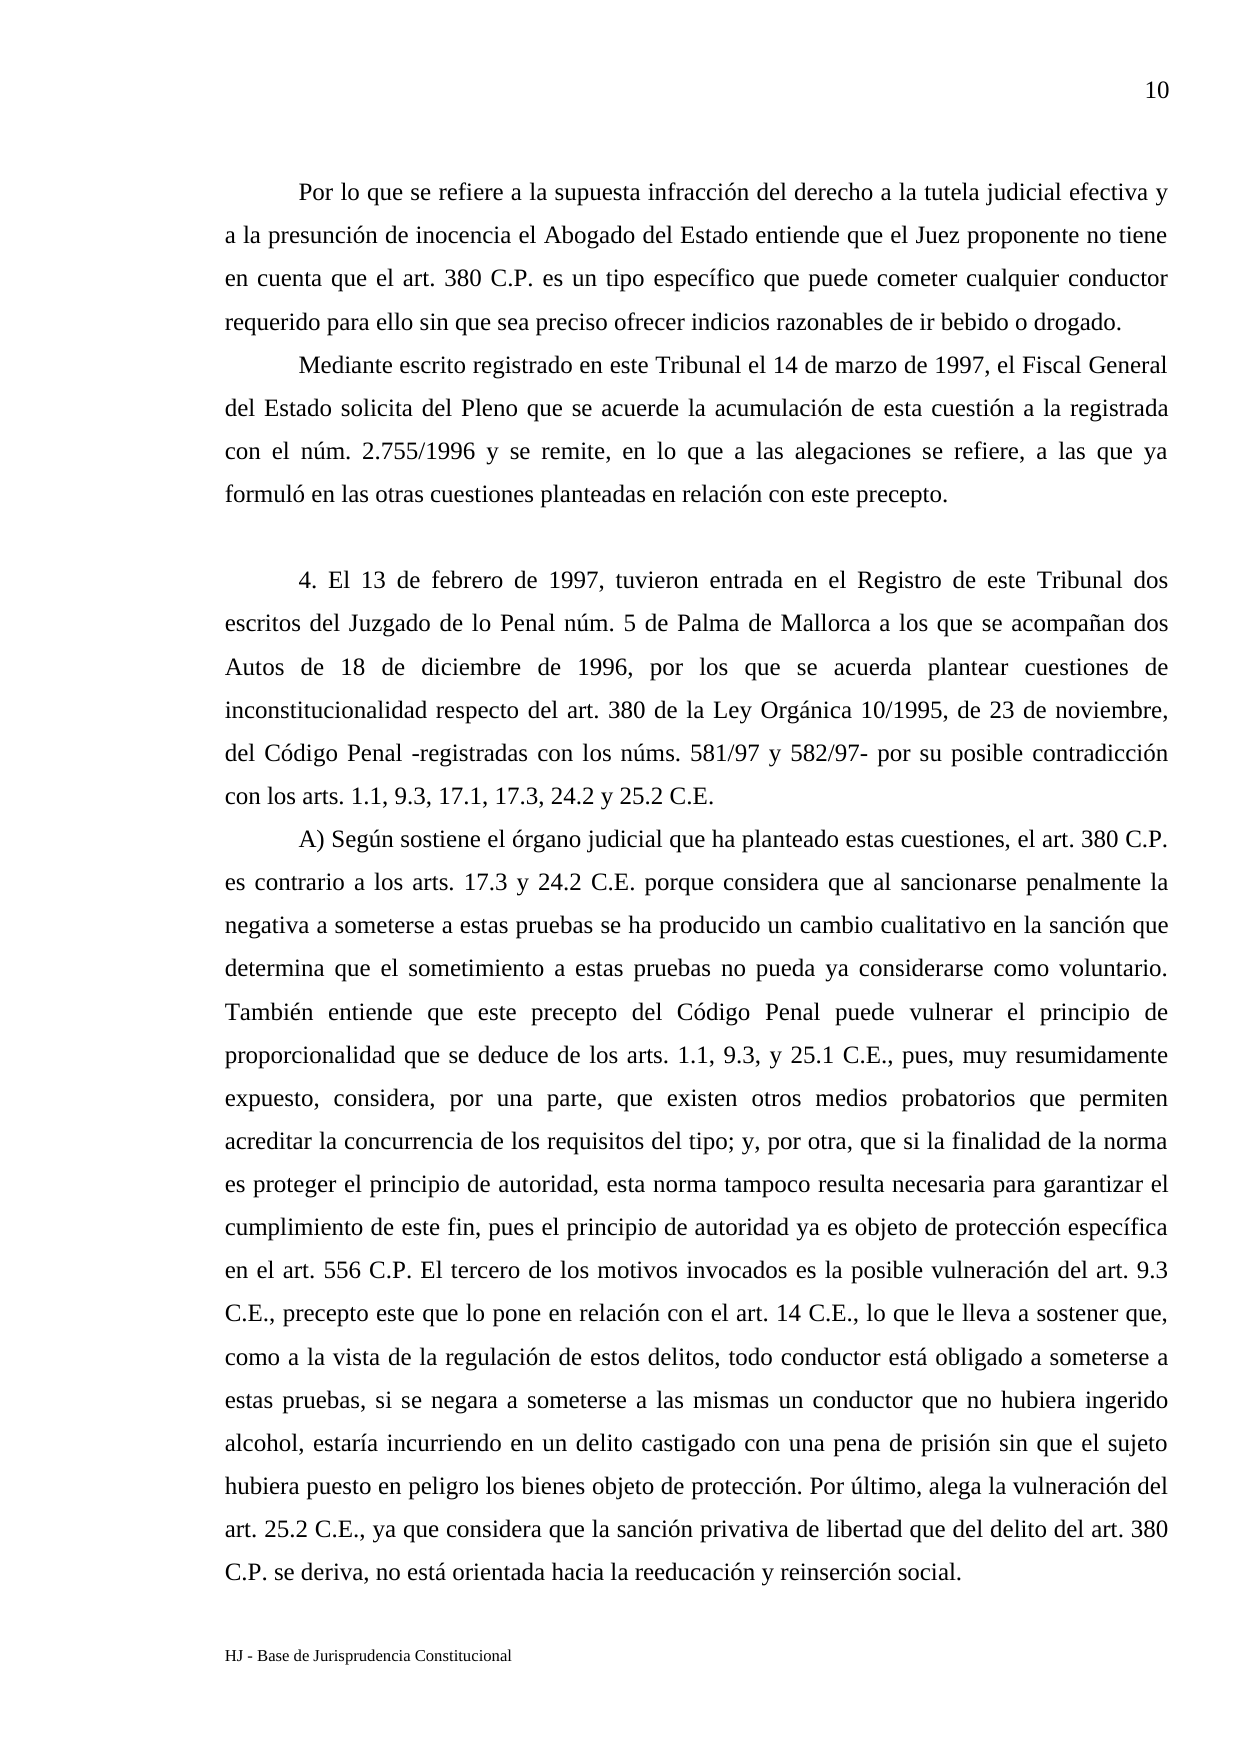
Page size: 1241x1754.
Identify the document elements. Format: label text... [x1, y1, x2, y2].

text A) Según sostiene el órgano judicial que ha planteado estas cuestiones, el art. 380 C.P. es contrario a los arts. 17.3 y 24.2 C.E. porque considera que al sancionarse penalmente la negativa a someterse a estas pruebas se ha producido un cambio cualitativo en la sanción que determina que el sometimiento a estas pruebas no pueda ya considerarse como voluntario. También entiende que este precepto del Código Penal puede vulnerar el principio de proporcionalidad que se deduce de los arts. 1.1, 9.3, y 25.1 C.E., pues, muy resumidamente expuesto, considera, por una parte, que existen otros medios probatorios que permiten acreditar la concurrencia de los requisitos del tipo; y, por otra, que si la finalidad de la norma es proteger el principio de autoridad, esta norma tampoco resulta necesaria para garantizar el cumplimiento de este fin, pues el principio de autoridad ya es objeto de protección específica en el art. 556 C.P. El tercero de los motivos invocados es la posible vulneración del art. 9.3 C.E., precepto este que lo pone en relación con el art. 14 C.E., lo que le lleva a sostener que, como a la vista de la regulación de estos delitos, todo conductor está obligado a someterse a estas pruebas, si se negara a someterse a las mismas un conductor que no hubiera ingerido alcohol, estaría incurriendo en un delito castigado con una pena de prisión sin que el sujeto hubiera puesto en peligro los bienes objeto de protección. Por último, alega la vulneración del art. 25.2 C.E., ya que considera que la sanción privativa de libertad que del delito del art. 380 C.P. se deriva, no está orientada hacia la reeducación y reinserción social. [224, 824, 1169, 1586]
text 4. El 13 de febrero de 1997, tuvieron entrada en el Registro de este Tribunal dos escritos del Juzgado de lo Penal núm. 5 de Palma de Mallorca a los que se acompañan dos Autos de 18 de diciembre de 1996, por los que se acuerda plantear cuestiones de inconstitucionalidad respecto del art. 380 de la Ley Orgánica 10/1995, de 23 de noviembre, del Código Penal -registradas con los núms. 581/97 y 582/97- por su posible contradicción con los arts. 1.1, 9.3, 17.1, 17.3, 24.2 y 25.2 C.E. [224, 565, 1169, 810]
text Por lo que se refiere a la supuesta infracción del derecho a la tutela judicial efectiva y a la presunción de inocencia el Abogado del Estado entiende que el Juez proponente no tiene en cuenta que el art. 380 C.P. es un tipo específico que puede cometer cualquier conductor requerido para ello sin que sea preciso ofrecer indicios razonables de ir bebido o drogado. [224, 177, 1169, 335]
text Mediante escrito registrado en este Tribunal el 14 de marzo de 1997, el Fiscal General del Estado solicita del Pleno que se acuerde la acumulación de esta cuestión a la registrada con el núm. 2.755/1996 y se remite, en lo que a las alegaciones se refiere, a las que ya formuló en las otras cuestiones planteadas en relación con este precepto. [224, 350, 1169, 508]
